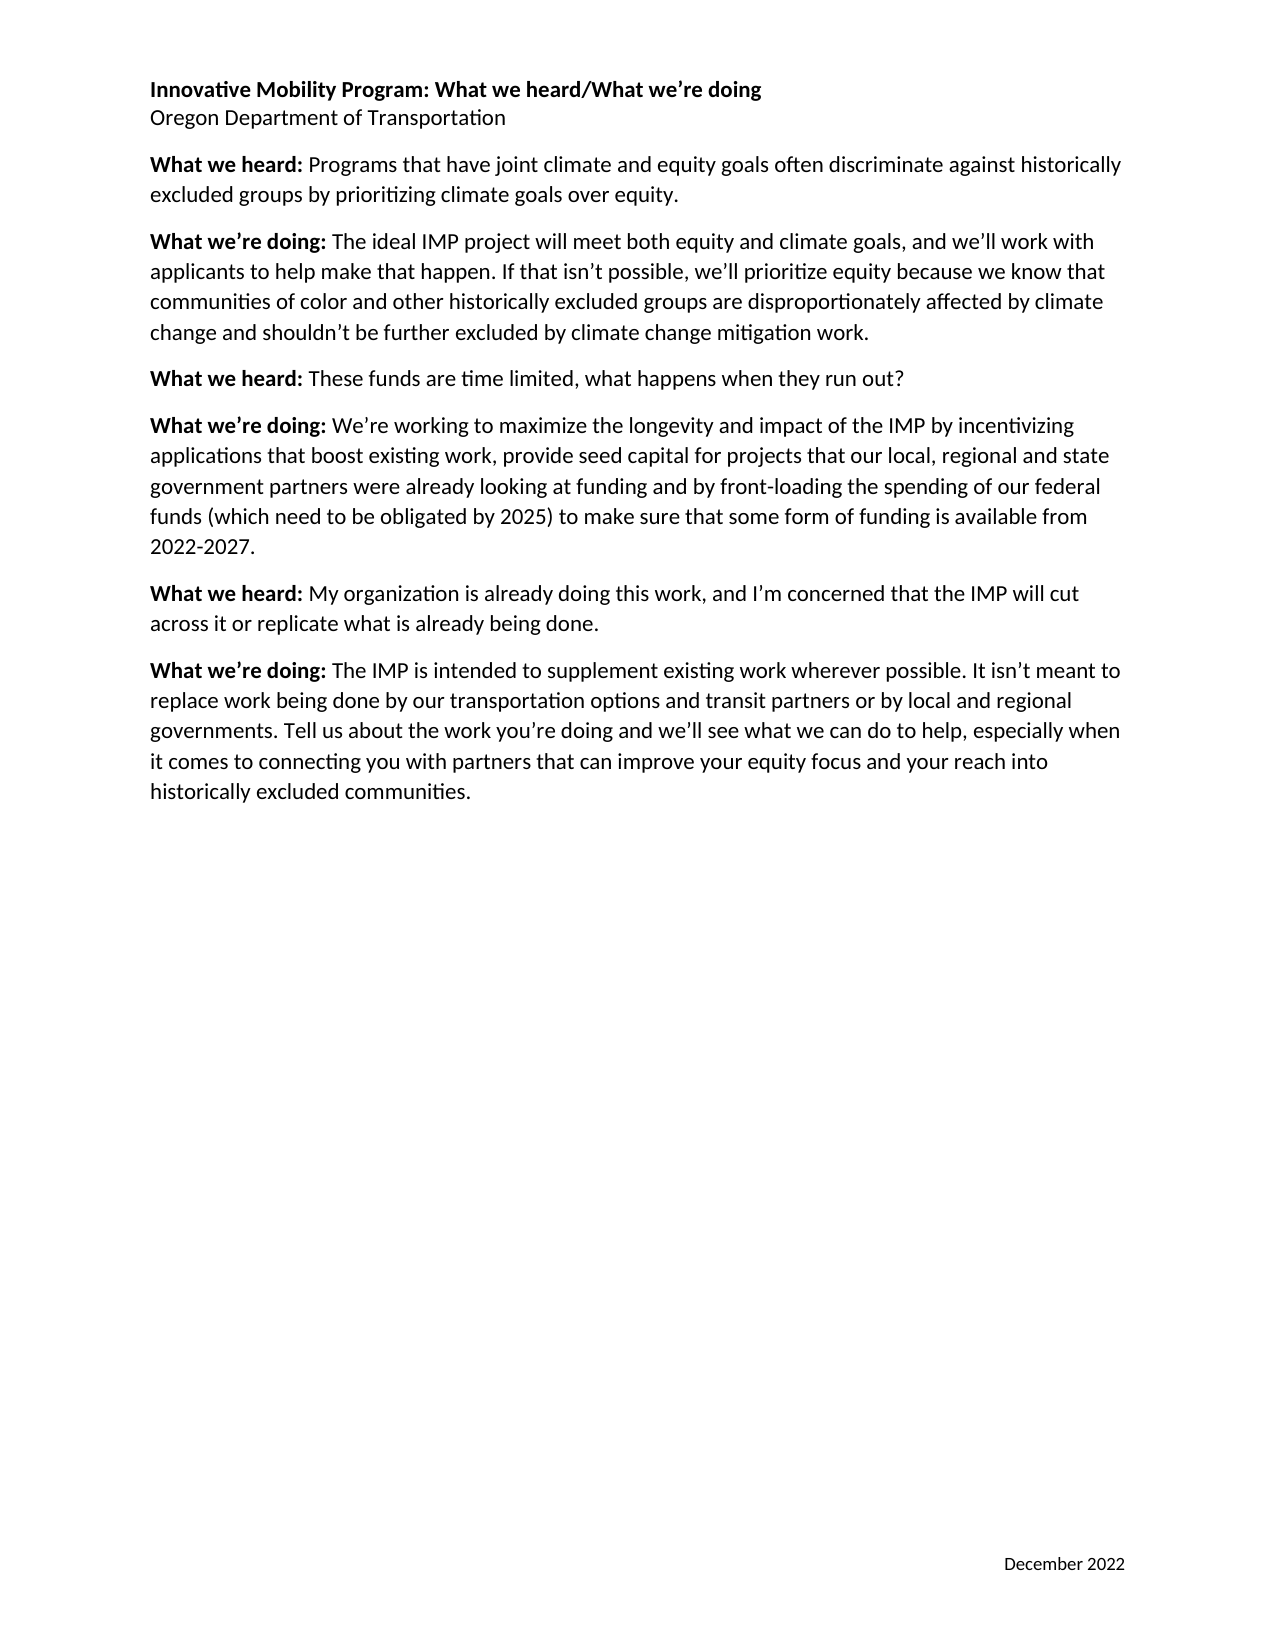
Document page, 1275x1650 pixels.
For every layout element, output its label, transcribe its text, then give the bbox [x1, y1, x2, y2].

text What we heard: These funds are time limited, what happens when they run out? [150, 364, 1125, 393]
text What we’re doing: The ideal IMP project will meet both equity and climate goals, and we’ll work with applicants to help make that happen. If that isn’t possible, we’ll prioritize equity because we know that communities of color and other historically excluded groups are disproportionately affected by climate change and shouldn’t be further excluded by climate change mitigation work. [150, 227, 1125, 346]
text What we’re doing: The IMP is intended to supplement existing work wherever possible. It isn’t meant to replace work being done by our transportation options and transit partners or by local and regional governments. Tell us about the work you’re doing and we’ll see what we can do to help, especially when it comes to connecting you with partners that can improve your equity focus and your reach into historically excluded communities. [150, 656, 1125, 805]
text What we heard: Programs that have joint climate and equity goals often discriminate against historically excluded groups by prioritizing climate goals over equity. [150, 150, 1125, 208]
text What we heard: My organization is already doing this work, and I’m concerned that the IMP will cut across it or replicate what is already being done. [150, 579, 1125, 637]
text What we’re doing: We’re working to maximize the longevity and impact of the IMP by incentivizing applications that boost existing work, provide seed capital for projects that our local, regional and state government partners were already looking at funding and by front-loading the spending of our federal funds (which need to be obligated by 2025) to make sure that some form of funding is available from 2022-2027. [150, 411, 1125, 560]
